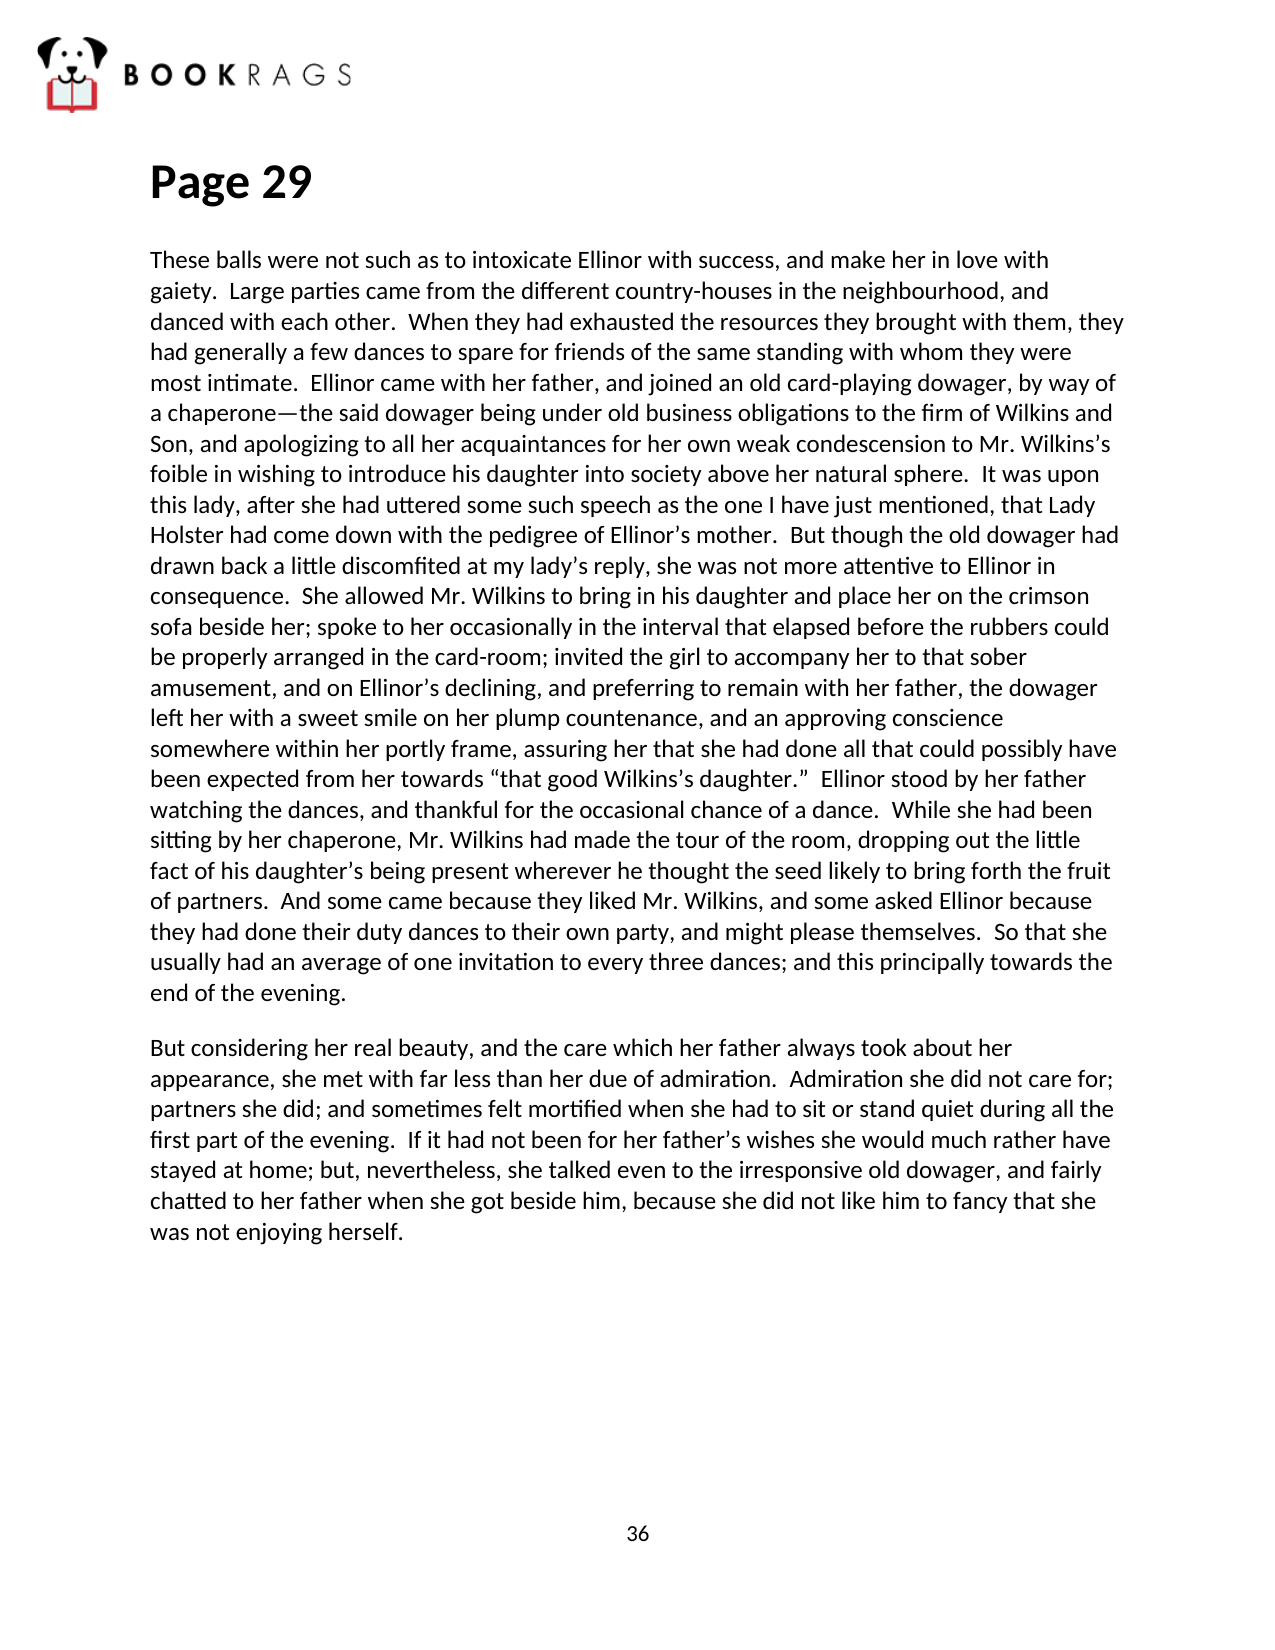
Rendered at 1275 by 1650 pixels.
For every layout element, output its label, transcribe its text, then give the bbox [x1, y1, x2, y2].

text These balls were not such as to intoxicate Ellinor with success, and make her in love with gaiety. Large parties came from the different country-houses in the neighbourhood, and danced with each other. When they had exhausted the resources they brought with them, they had generally a few dances to spare for friends of the same standing with whom they were most intimate. Ellinor came with her father, and joined an old card-playing dowager, by way of a chaperone—­the said dowager being under old business obligations to the firm of Wilkins and Son, and apologizing to all her acquaintances for her own weak condescension to Mr. Wilkins’s foible in wishing to introduce his daughter into society above her natural sphere. It was upon this lady, after she had uttered some such speech as the one I have just mentioned, that Lady Holster had come down with the pedigree of Ellinor’s mother. But though the old dowager had drawn back a little discomfited at my lady’s reply, she was not more attentive to Ellinor in consequence. She allowed Mr. Wilkins to bring in his daughter and place her on the crimson sofa beside her; spoke to her occasionally in the interval that elapsed before the rubbers could be properly arranged in the card-room; invited the girl to accompany her to that sober amusement, and on Ellinor’s declining, and preferring to remain with her father, the dowager left her with a sweet smile on her plump countenance, and an approving conscience somewhere within her portly frame, assuring her that she had done all that could possibly have been expected from her towards “that good Wilkins’s daughter.” Ellinor stood by her father watching the dances, and thankful for the occasional chance of a dance. While she had been sitting by her chaperone, Mr. Wilkins had made the tour of the room, dropping out the little fact of his daughter’s being present wherever he thought the seed likely to bring forth the fruit of partners. And some came because they liked Mr. Wilkins, and some asked Ellinor because they had done their duty dances to their own party, and might please themselves. So that she usually had an average of one invitation to every three dances; and this principally towards the end of the evening. [150, 244, 1125, 1008]
picture [37, 37, 351, 113]
text But considering her real beauty, and the care which her father always took about her appearance, she met with far less than her due of admiration. Admiration she did not care for; partners she did; and sometimes felt mortified when she had to sit or stand quiet during all the first part of the evening. If it had not been for her father’s wishes she would much rather have stayed at home; but, nevertheless, she talked even to the irresponsive old dowager, and fairly chatted to her father when she got beside him, because she did not like him to fancy that she was not enjoying herself. [150, 1033, 1125, 1246]
text Page 29 [150, 150, 1125, 211]
